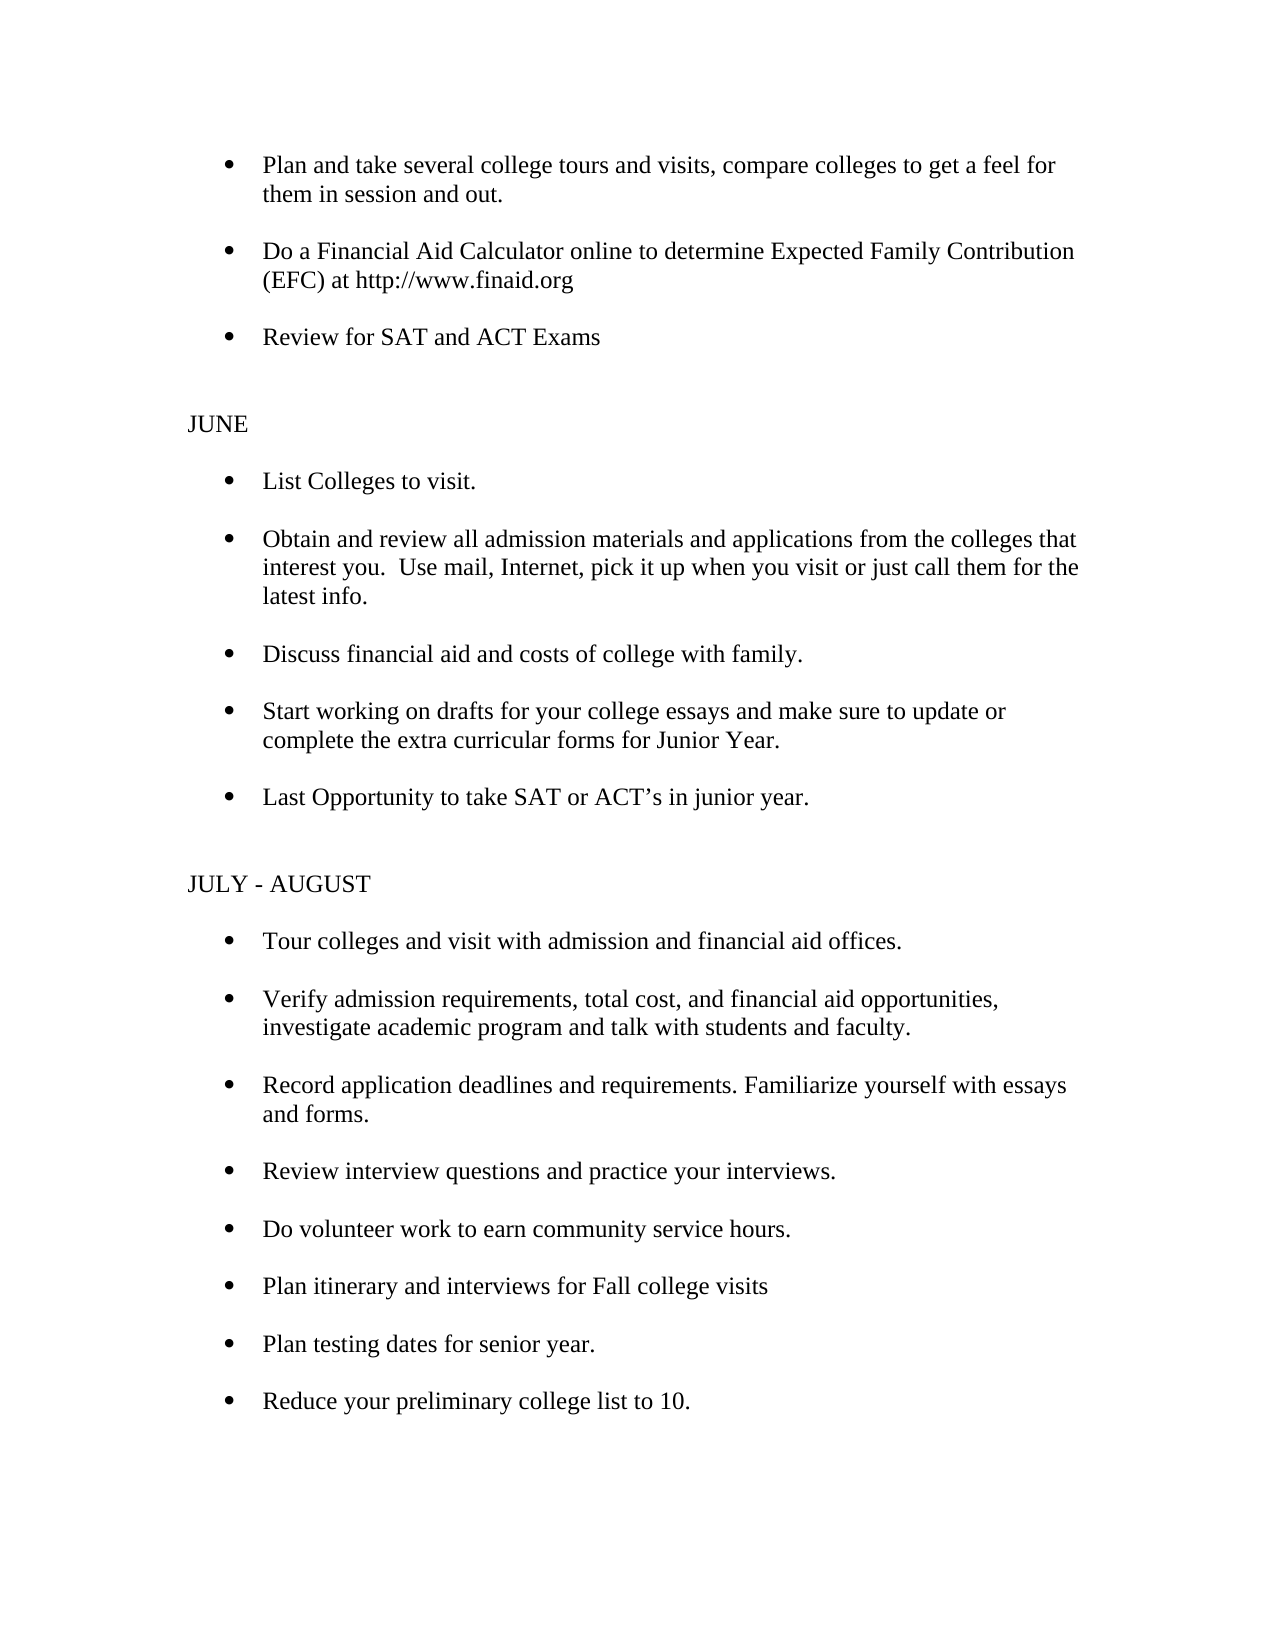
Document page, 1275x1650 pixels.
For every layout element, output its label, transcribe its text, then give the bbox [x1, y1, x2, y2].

list Tour colleges and visit with admission and financial aid offices. [225, 926, 1087, 955]
list Plan testing dates for senior year. [225, 1329, 1087, 1357]
list Plan itinerary and interviews for Fall college visits [225, 1271, 1087, 1300]
list Plan and take several college tours and visits, compare colleges to get a feel for them in session and out. [225, 150, 1087, 207]
list Record application deadlines and requirements. Familiarize yourself with essays and forms. [225, 1070, 1087, 1127]
list Last Opportunity to take SAT or ACT’s in junior year. [225, 782, 1087, 811]
list Discuss financial aid and costs of college with family. [225, 639, 1087, 667]
list Do volunteer work to earn community service hours. [225, 1214, 1087, 1242]
list Review for SAT and ACT Exams [225, 322, 1087, 351]
list Obtain and review all admission materials and applications from the colleges that interest you. Use mail, Internet, pick it up when you visit or just call them for the latest info. [225, 524, 1087, 610]
list Do a Financial Aid Calculator online to determine Expected Family Contribution (EFC) at http://www.finaid.org [225, 236, 1087, 294]
list Reduce your preliminary college list to 10. [225, 1386, 1087, 1415]
list Start working on drafts for your college essays and make sure to update or complete the extra curricular forms for Junior Year. [225, 696, 1087, 754]
list List Colleges to visit. [225, 466, 1087, 495]
list Review interview questions and practice your interviews. [225, 1156, 1087, 1185]
text JULY - AUGUST [187, 869, 1087, 897]
list Verify admission requirements, total cost, and financial aid opportunities, investigate academic program and talk with students and faculty. [225, 984, 1087, 1041]
text JUNE [187, 409, 1087, 437]
